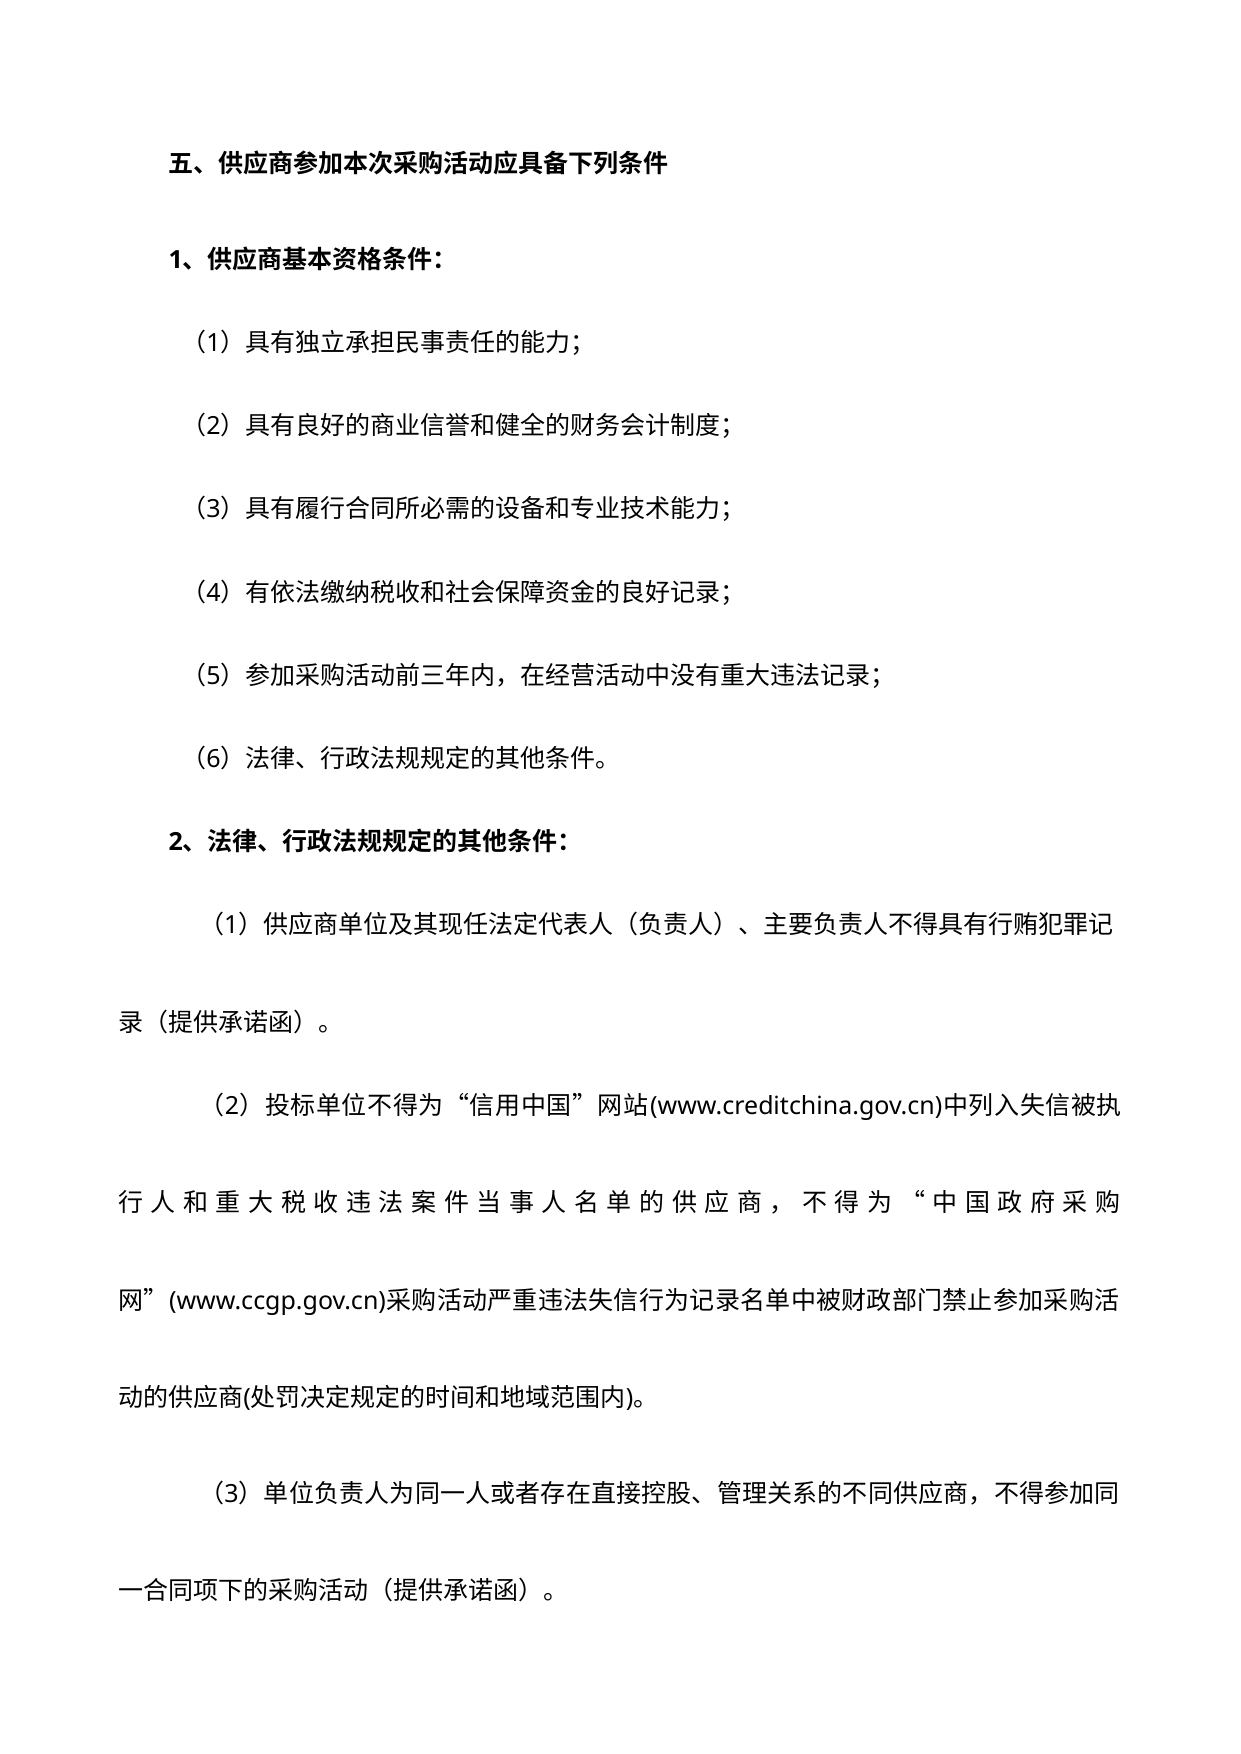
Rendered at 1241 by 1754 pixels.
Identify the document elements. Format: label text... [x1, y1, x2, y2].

text （5）参加采购活动前三年内，在经营活动中没有重大违法记录； [118, 641, 1122, 706]
text （1）供应商单位及其现任法定代表人（负责人）、主要负责人不得具有行贿犯罪记录（提供承诺函）。 [118, 890, 1122, 1053]
text 五、供应商参加本次采购活动应具备下列条件 [118, 129, 1122, 194]
text （2）投标单位不得为“信用中国”网站(www.creditchina.gov.cn)中列入失信被执行人和重大税收违法案件当事人名单的供应商，不得为“中国政府采购网”(www.ccgp.gov.cn)采购活动严重违法失信行为记录名单中被财政部门禁止参加采购活动的供应商(处罚决定规定的时间和地域范围内)。 [118, 1071, 1122, 1428]
text 2、法律、行政法规规定的其他条件： [118, 807, 1122, 872]
text （3）单位负责人为同一人或者存在直接控股、管理关系的不同供应商，不得参加同一合同项下的采购活动（提供承诺函）。 [118, 1459, 1122, 1621]
text （1）具有独立承担民事责任的能力； [118, 308, 1122, 373]
text （2）具有良好的商业信誉和健全的财务会计制度； [118, 391, 1122, 456]
text （6）法律、行政法规规定的其他条件。 [118, 724, 1122, 789]
text （4）有依法缴纳税收和社会保障资金的良好记录； [118, 558, 1122, 623]
text （3）具有履行合同所必需的设备和专业技术能力； [118, 474, 1122, 539]
text 1、供应商基本资格条件： [118, 225, 1122, 290]
